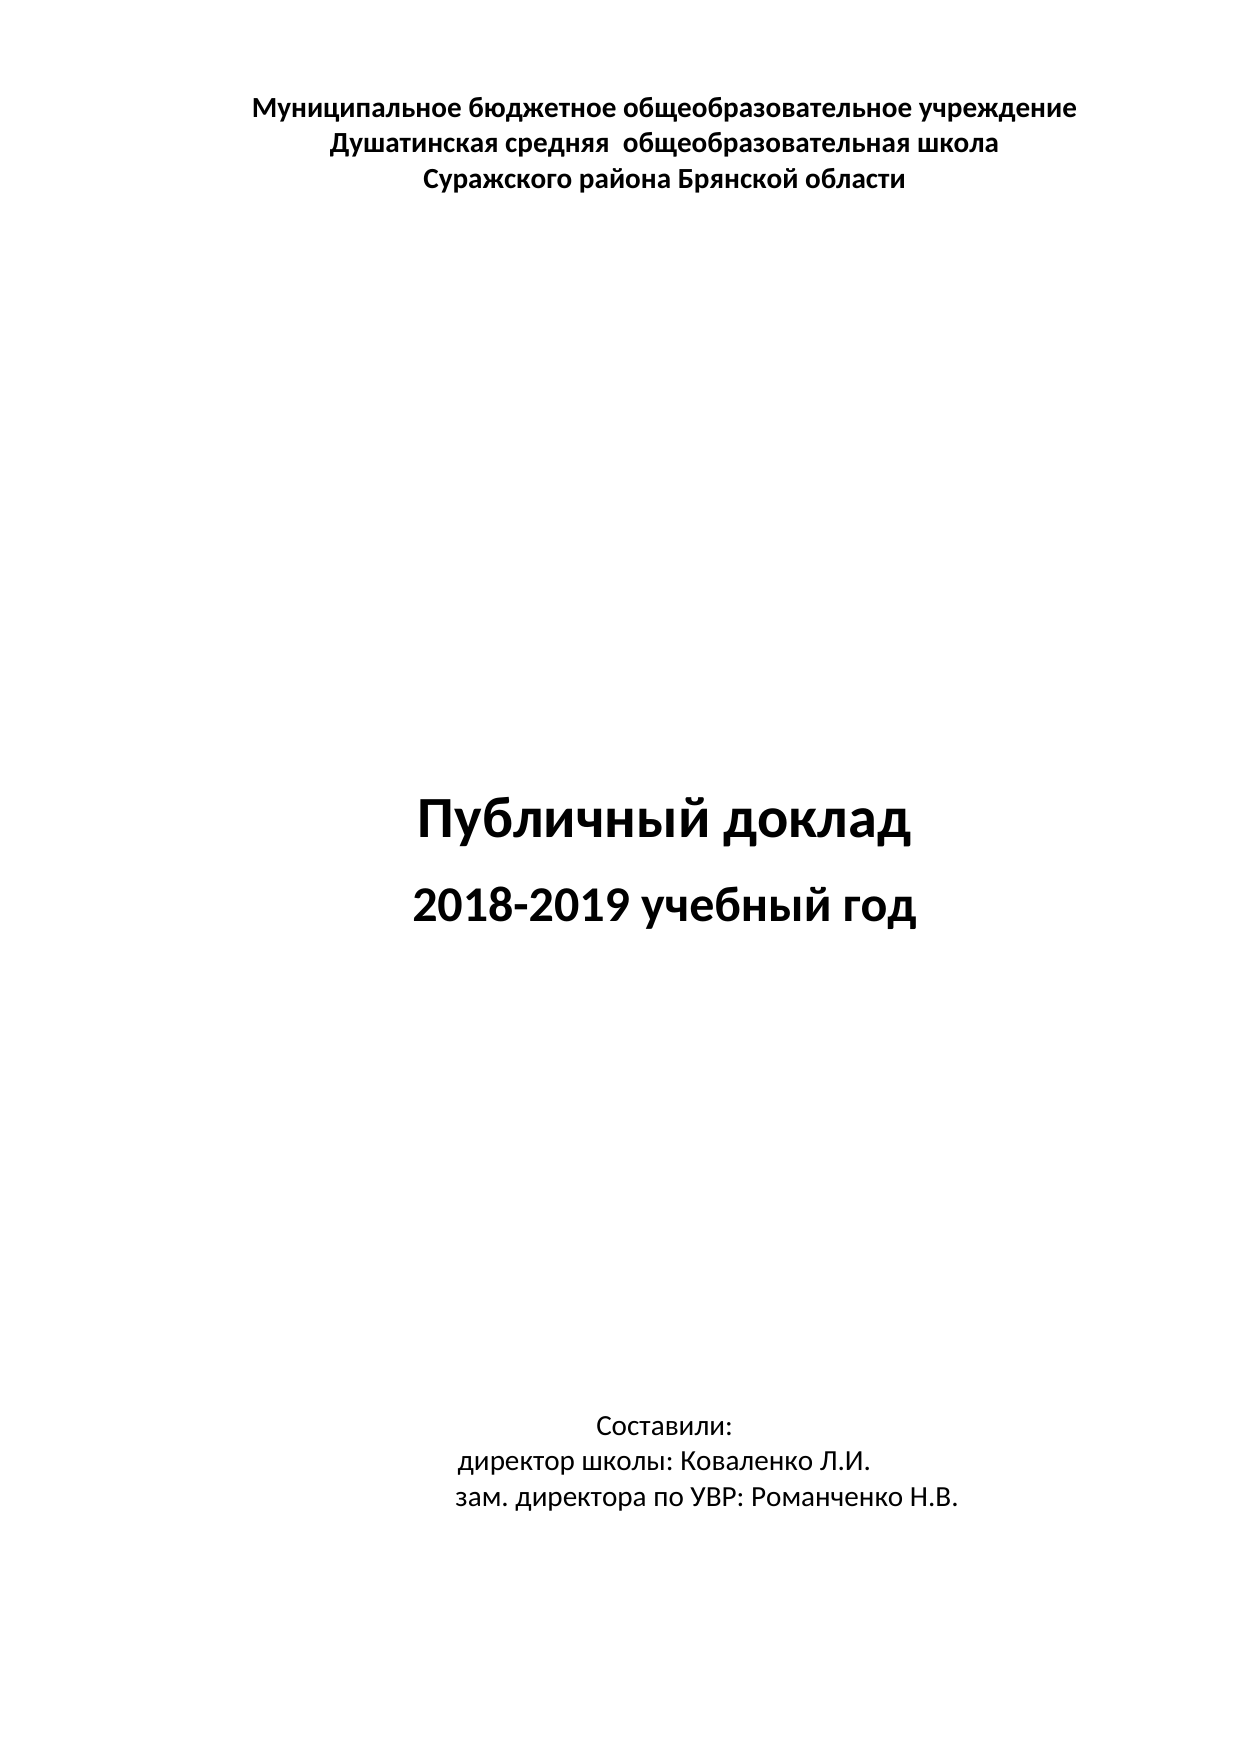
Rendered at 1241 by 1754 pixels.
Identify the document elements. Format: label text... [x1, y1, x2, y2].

text 2018-2019 учебный год [148, 873, 1181, 934]
text Составили: директор школы: Коваленко Л.И. зам. директора по УВР: Романченко Н.В. [148, 1407, 1181, 1513]
text Муниципальное бюджетное общеобразовательное учреждение Душатинская средняя общеобразовательная школа Суражского района Брянской области [148, 89, 1181, 196]
text Публичный доклад [148, 781, 1181, 852]
